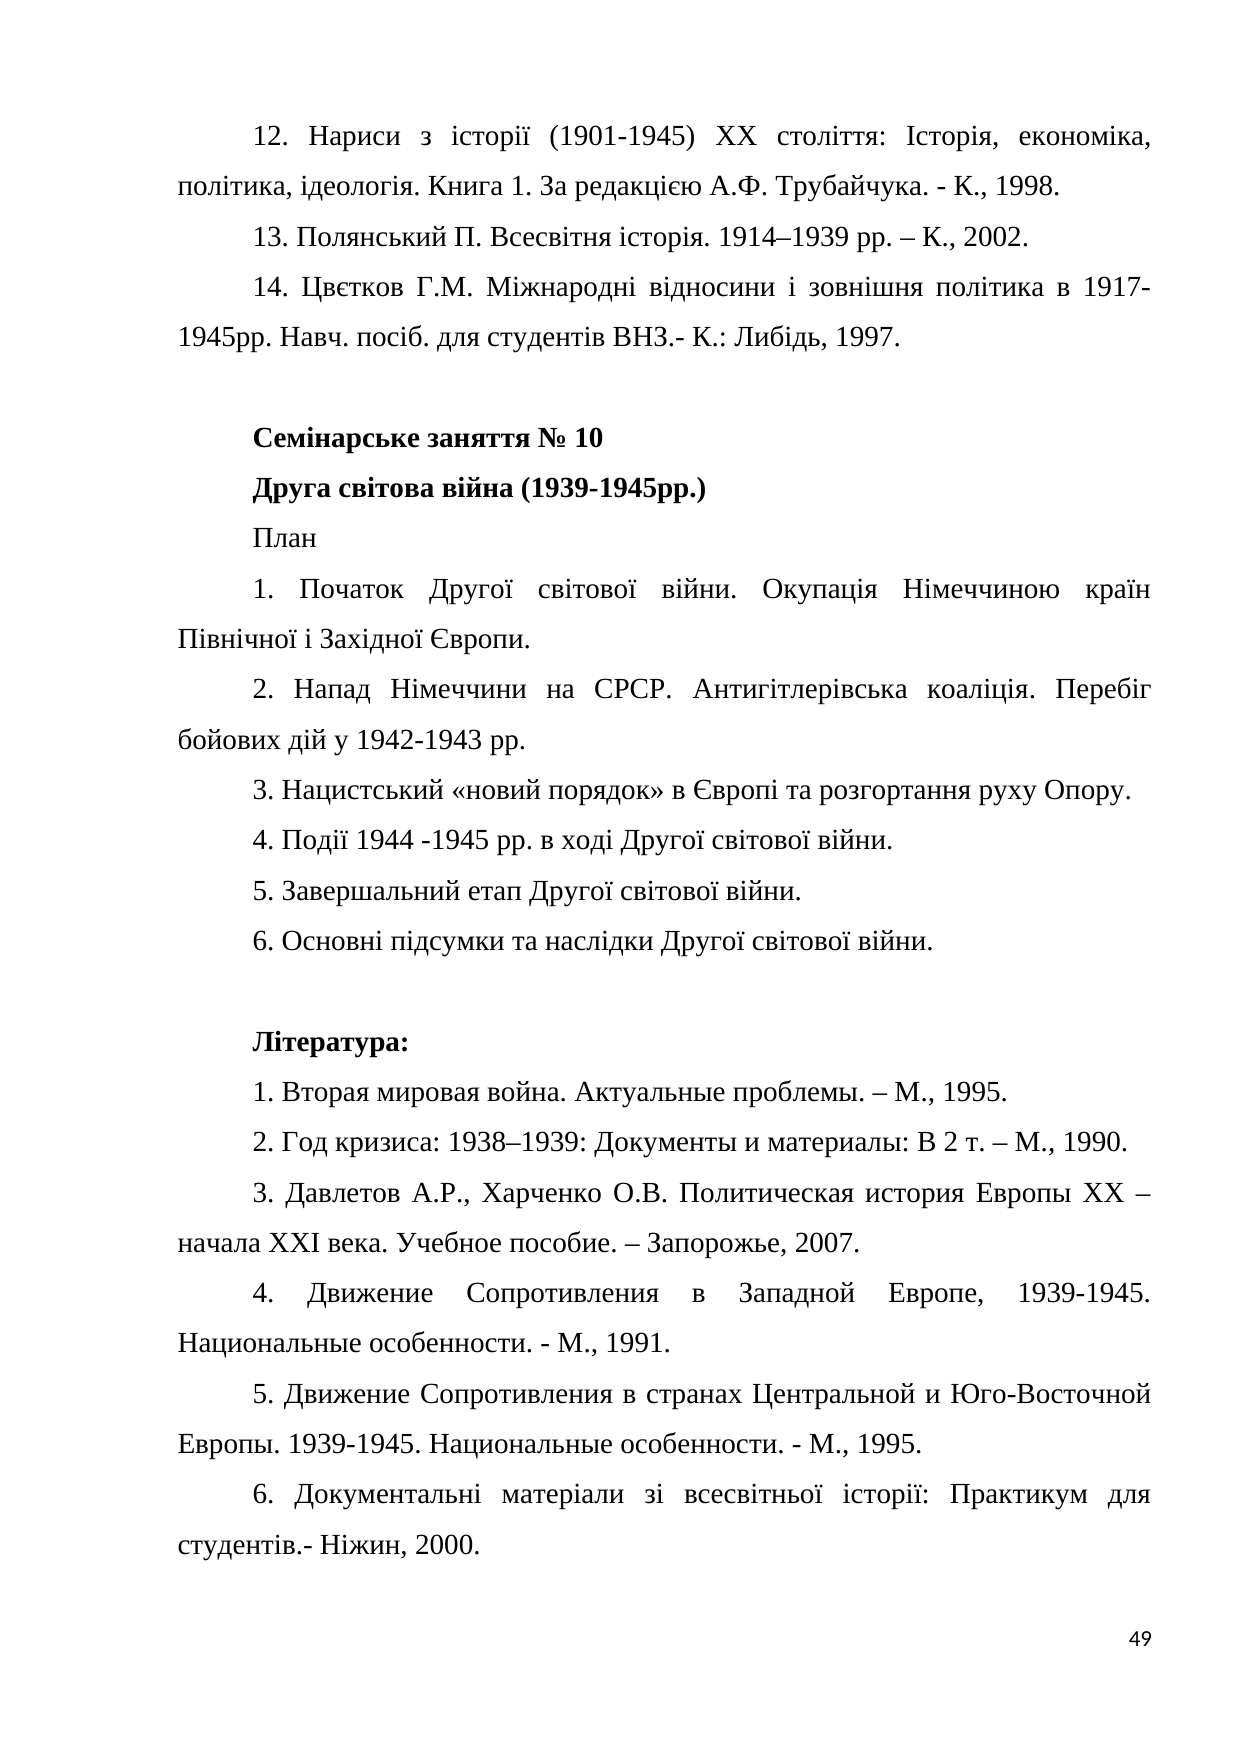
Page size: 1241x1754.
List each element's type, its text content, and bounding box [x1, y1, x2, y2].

text 12. Нариси з історії (1901-1945) XX століття: Історія, економіка, політика, ідеологія. Книга 1. За редакцією А.Ф. Трубайчука. - К., 1998. [177, 118, 1152, 202]
text 3. Нацистський «новий порядок» в Європі та розгортання руху Опору. [177, 772, 1152, 806]
text Друга світова війна (1939-1945рр.) [177, 470, 1152, 504]
text 13. Полянський П. Всесвітня історія. 1914–1939 рр. – К., 2002. [177, 219, 1152, 252]
text 2. Год кризиса: 1938–1939: Документы и материалы: В 2 т. – М., 1990. [177, 1124, 1152, 1158]
text Література: [177, 1024, 1152, 1057]
text 1. Початок Другої світової війни. Окупація Німеччиною країн Північної і Західної Європи. [177, 571, 1152, 655]
text 6. Документальні матеріали зі всесвітньої історії: Практикум для студентів.- Ніжин, 2000. [177, 1477, 1152, 1560]
text 3. Давлетов А.Р., Харченко О.В. Политическая история Европы ХХ – начала ХХІ века. Учебное пособие. – Запорожье, 2007. [177, 1175, 1152, 1258]
text 2. Напад Німеччини на СРСР. Антигітлерівська коаліція. Перебіг бойових дій у 1942-1943 рр. [177, 672, 1152, 755]
text 14. Цвєтков Г.М. Міжнародні відносини і зовнішня політика в 1917- 1945рр. Навч. посіб. для студентів ВНЗ.- К.: Либідь, 1997. [177, 269, 1152, 353]
text 4. Движение Сопротивления в Западной Европе, 1939-1945. Национальные особенности. - М., 1991. [177, 1275, 1152, 1359]
text 6. Основні підсумки та наслідки Другої світової війни. [177, 923, 1152, 957]
text Семінарське заняття № 10 [177, 420, 1152, 453]
text 4. Події 1944 -1945 рр. в ході Другої світової війни. [177, 822, 1152, 856]
text 5. Движение Сопротивления в странах Центральной и Юго-Восточной Европы. 1939-1945. Национальные особенности. - М., 1995. [177, 1376, 1152, 1460]
text 5. Завершальний етап Другої світової війни. [177, 873, 1152, 906]
text 1. Вторая мировая война. Актуальные проблемы. – М., 1995. [177, 1074, 1152, 1108]
text План [177, 521, 1152, 554]
